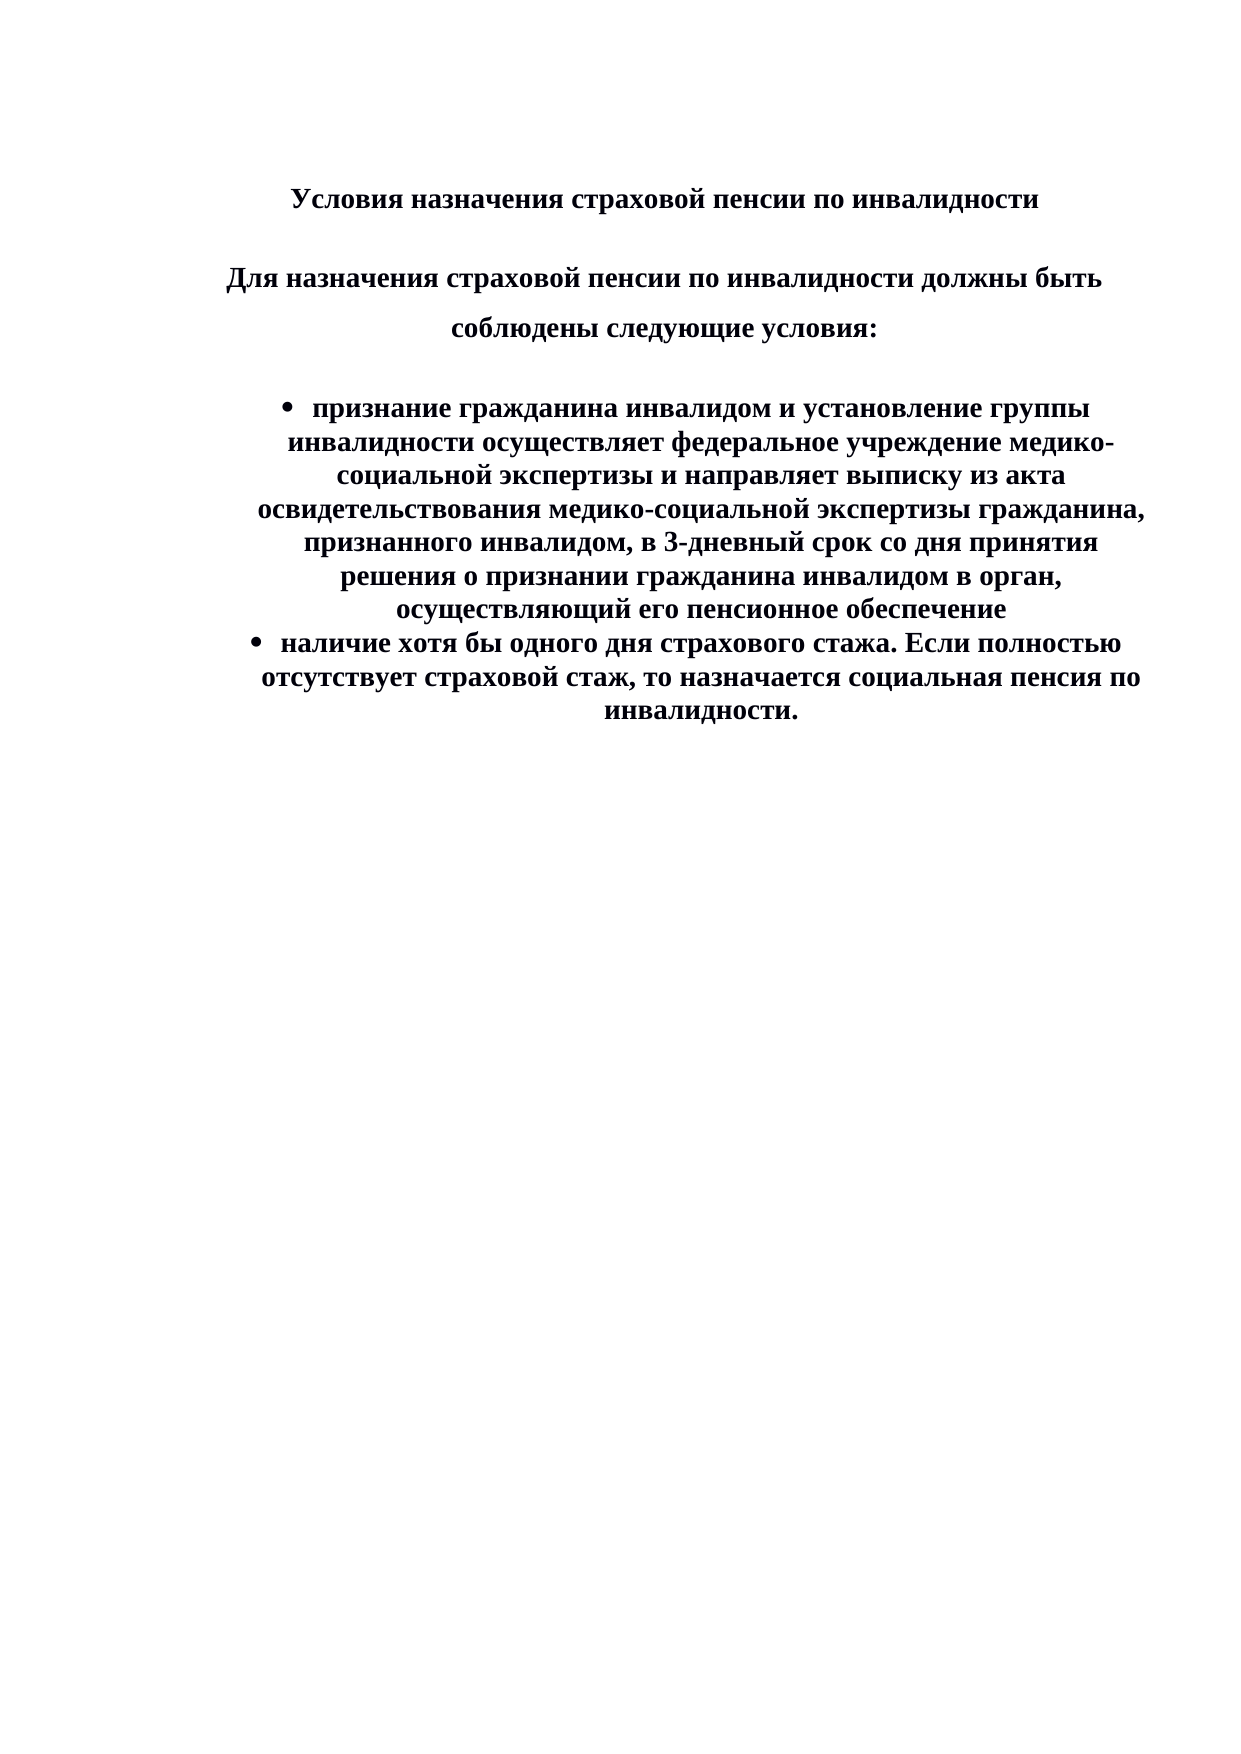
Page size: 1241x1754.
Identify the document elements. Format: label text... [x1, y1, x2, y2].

list Условия назначения страховой пенсии по инвалидности [177, 181, 1152, 214]
list признание гражданина инвалидом и установление группы инвалидности осуществляет федеральное учреждение медико-социальной экспертизы и направляет выписку из акта освидетельствования медико-социальной экспертизы гражданина, признанного инвалидом, в 3-дневный срок со дня принятия решения о признании гражданина инвалидом в орган, осуществляющий его пенсионное обеспечение [221, 390, 1152, 625]
list Для назначения страховой пенсии по инвалидности должны быть соблюдены следующие условия: [177, 260, 1152, 344]
list наличие хотя бы одного дня страхового стажа. Если полностью отсутствует страховой стаж, то назначается социальная пенсия по инвалидности. [221, 625, 1152, 726]
